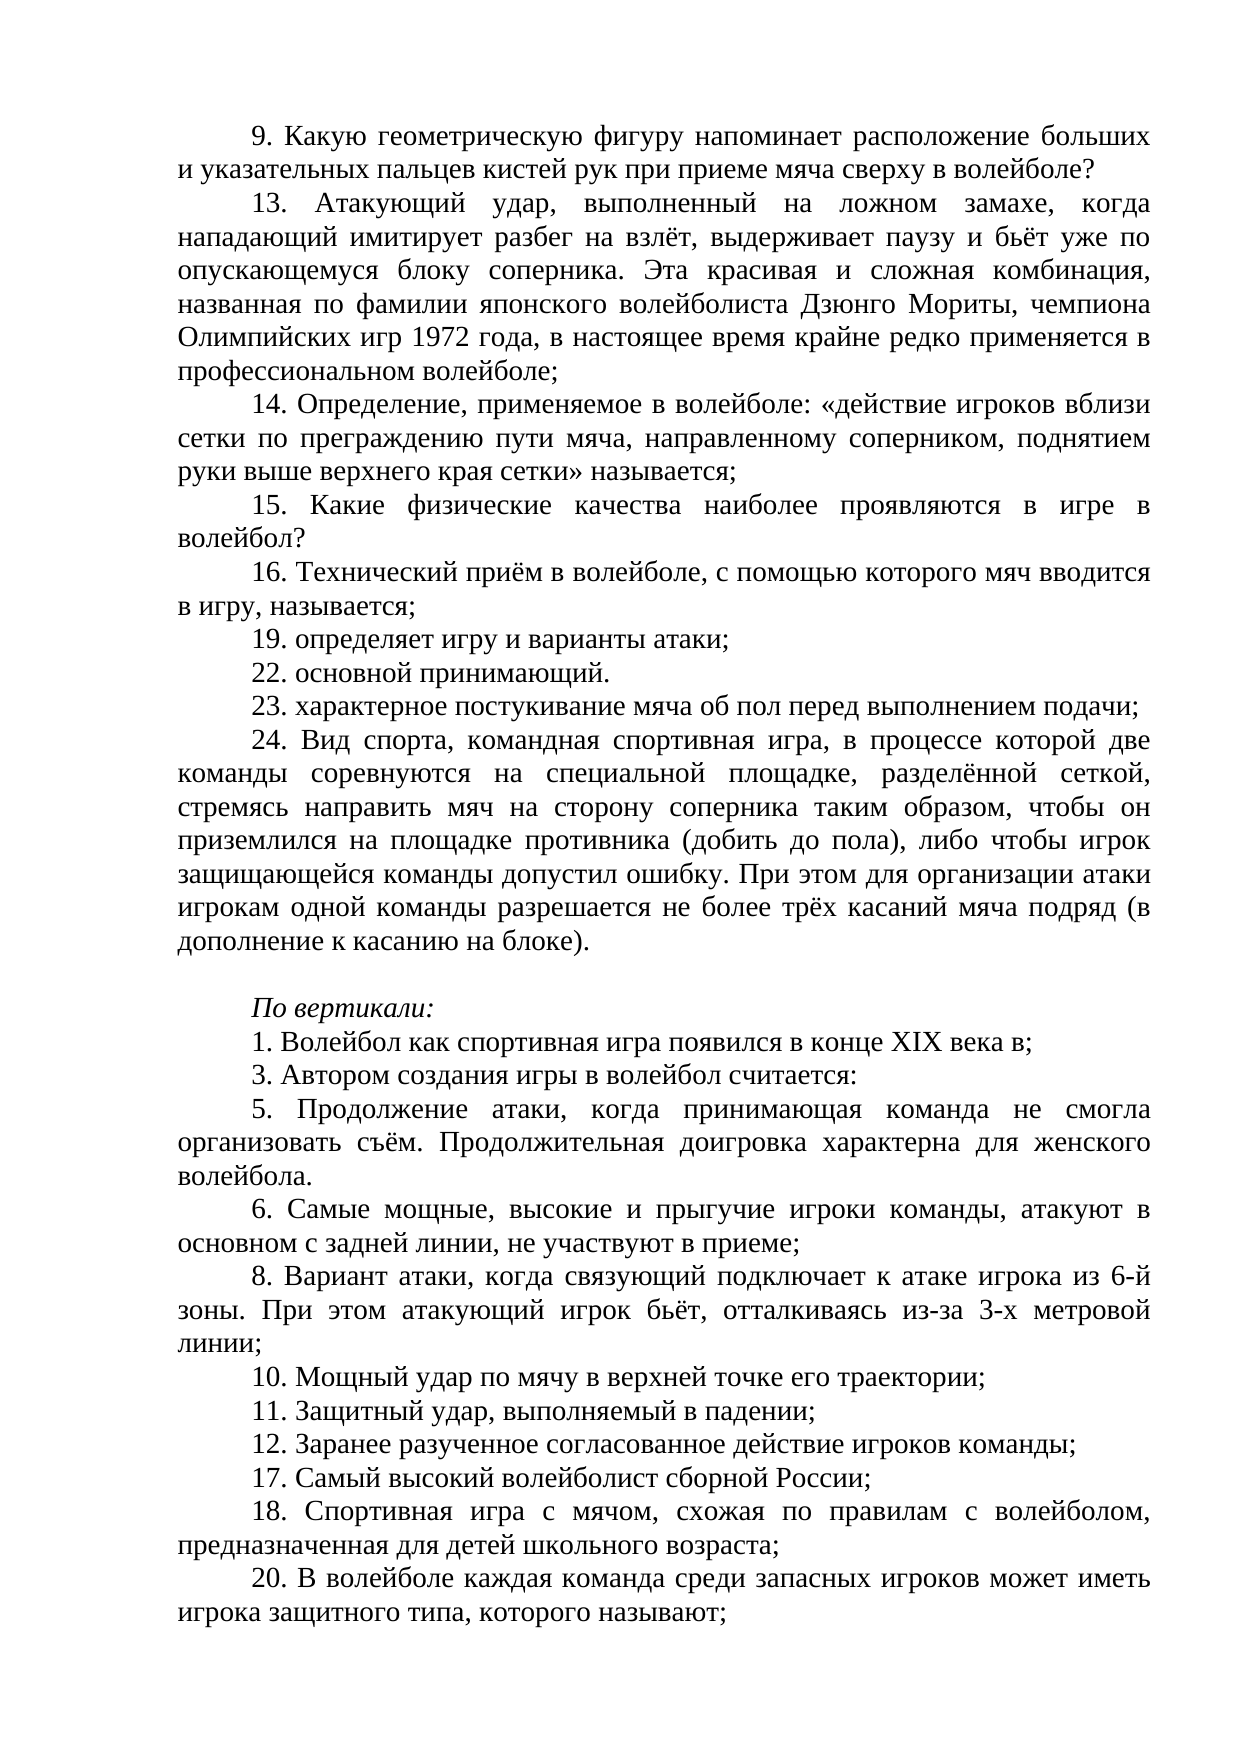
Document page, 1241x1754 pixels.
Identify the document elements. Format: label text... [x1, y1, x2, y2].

text 11. Защитный удар, выполняемый в падении; [177, 1393, 1152, 1426]
text 12. Заранее разученное согласованное действие игроков команды; [177, 1426, 1152, 1460]
text 10. Мощный удар по мячу в верхней точке его траектории; [177, 1359, 1152, 1393]
text 19. определяет игру и варианты атаки; [177, 621, 1152, 655]
text 23. характерное постукивание мяча об пол перед выполнением подачи; [177, 688, 1152, 722]
text 15. Какие физические качества наиболее проявляются в игре в волейбол? [177, 487, 1152, 554]
text 1. Волейбол как спортивная игра появился в конце XIX века в; [177, 1024, 1152, 1057]
text 14. Определение, применяемое в волейболе: «действие игроков вблизи сетки по преграждению пути мяча, направленному соперником, поднятием руки выше верхнего края сетки» называется; [177, 386, 1152, 487]
text 6. Самые мощные, высокие и прыгучие игроки команды, атакуют в основном с задней линии, не участвуют в приеме; [177, 1191, 1152, 1258]
text По вертикали: [177, 990, 1152, 1024]
text 13. Атакующий удар, выполненный на ложном замахе, когда нападающий имитирует разбег на взлёт, выдерживает паузу и бьёт уже по опускающемуся блоку соперника. Эта красивая и сложная комбинация, названная по фамилии японского волейболиста Дзюнго Мориты, чемпиона Олимпийских игр 1972 года, в настоящее время крайне редко применяется в профессиональном волейболе; [177, 185, 1152, 386]
text 3. Автором создания игры в волейбол считается: [177, 1057, 1152, 1091]
text 8. Вариант атаки, когда связующий подключает к атаке игрока из 6-й зоны. При этом атакующий игрок бьёт, отталкиваясь из-за 3-х метровой линии; [177, 1258, 1152, 1359]
text 5. Продолжение атаки, когда принимающая команда не смогла организовать съём. Продолжительная доигровка характерна для женского волейбола. [177, 1091, 1152, 1191]
text 17. Самый высокий волейболист сборной России; [177, 1460, 1152, 1493]
text 22. основной принимающий. [177, 655, 1152, 688]
text 24. Вид спорта, командная спортивная игра, в процессе которой две команды соревнуются на специальной площадке, разделённой сеткой, стремясь направить мяч на сторону соперника таким образом, чтобы он приземлился на площадке противника (добить до пола), либо чтобы игрок защищающейся команды допустил ошибку. При этом для организации атаки игрокам одной команды разрешается не более трёх касаний мяча подряд (в дополнение к касанию на блоке). [177, 722, 1152, 957]
text 9. Какую геометрическую фигуру напоминает расположение больших и указательных пальцев кистей рук при приеме мяча сверху в волейболе? [177, 118, 1152, 185]
text 16. Технический приём в волейболе, с помощью которого мяч вводится в игру, называется; [177, 554, 1152, 621]
text 18. Спортивная игра с мячом, схожая по правилам с волейболом, предназначенная для детей школьного возраста; [177, 1493, 1152, 1560]
text 20. В волейболе каждая команда среди запасных игроков может иметь игрока защитного типа, которого называют; [177, 1560, 1152, 1627]
